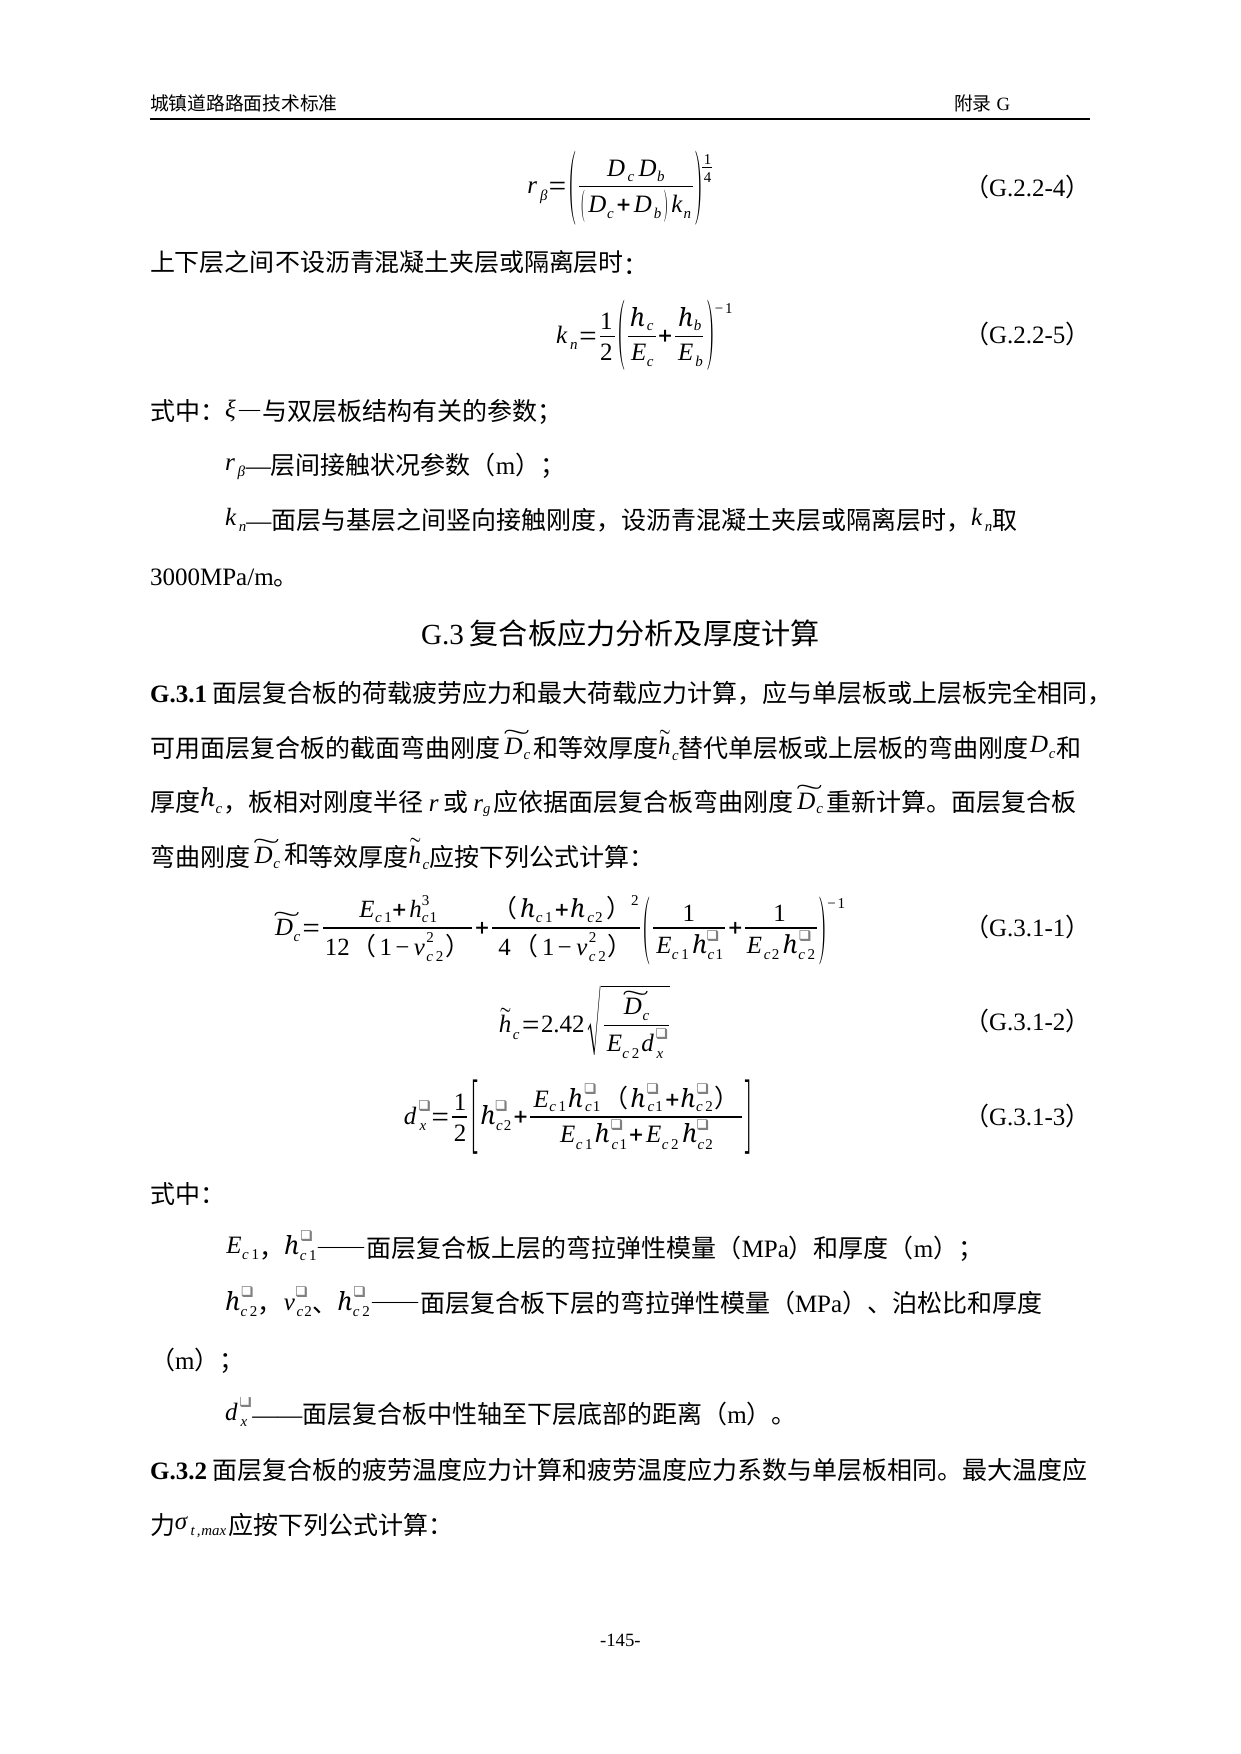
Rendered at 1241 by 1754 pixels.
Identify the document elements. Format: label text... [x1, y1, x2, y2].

text ，——面层复合板上层的弯拉弹性模量（MPa）和厚度（m）； [150, 1228, 1090, 1266]
text G.3.2面层复合板的疲劳温度应力计算和疲劳温度应力系数与单层板相同。最大温度应力应按下列公式计算： [150, 1451, 1090, 1541]
text ： [150, 245, 1090, 281]
text （G.3.1-2） [150, 984, 1090, 1061]
text ——面层复合板中性轴至下层底部的距离（m）。 [150, 1394, 1090, 1433]
text （G.3.1-3） [150, 1079, 1090, 1156]
text （G.2.2-4） [150, 150, 1090, 227]
text G.3.1面层复合板的荷载疲劳应力和最大荷载应力计算，应与单层板或上层板完全相同，可用面层复合板的截面弯曲刚度和等效厚度替代单层板或上层板的弯曲刚度和厚度，板相对刚度半径r或rg应依据面层复合板弯曲刚度重新计算。面层复合板弯曲刚度等效厚度应按下列公式计算： [150, 674, 1090, 873]
text ，、——面层复合板下层的弯拉弹性模量（MPa）、泊松比和厚度（m）； [150, 1284, 1090, 1376]
text 式中： [150, 1174, 1090, 1210]
text （G.3.1-1） [150, 891, 1090, 966]
subtitle G.3复合板应力分析及厚度计算 [150, 610, 1090, 653]
text —层间接触状况参数（m）； [150, 445, 1090, 483]
text （G.2.2-5） [150, 299, 1090, 373]
text 式中：—与双层板结构有关的参数； [150, 391, 1090, 427]
text —面层与基层之间竖向接触刚度，设沥青混凝土夹层或隔离层时，取3000MPa/m。 [150, 501, 1090, 592]
